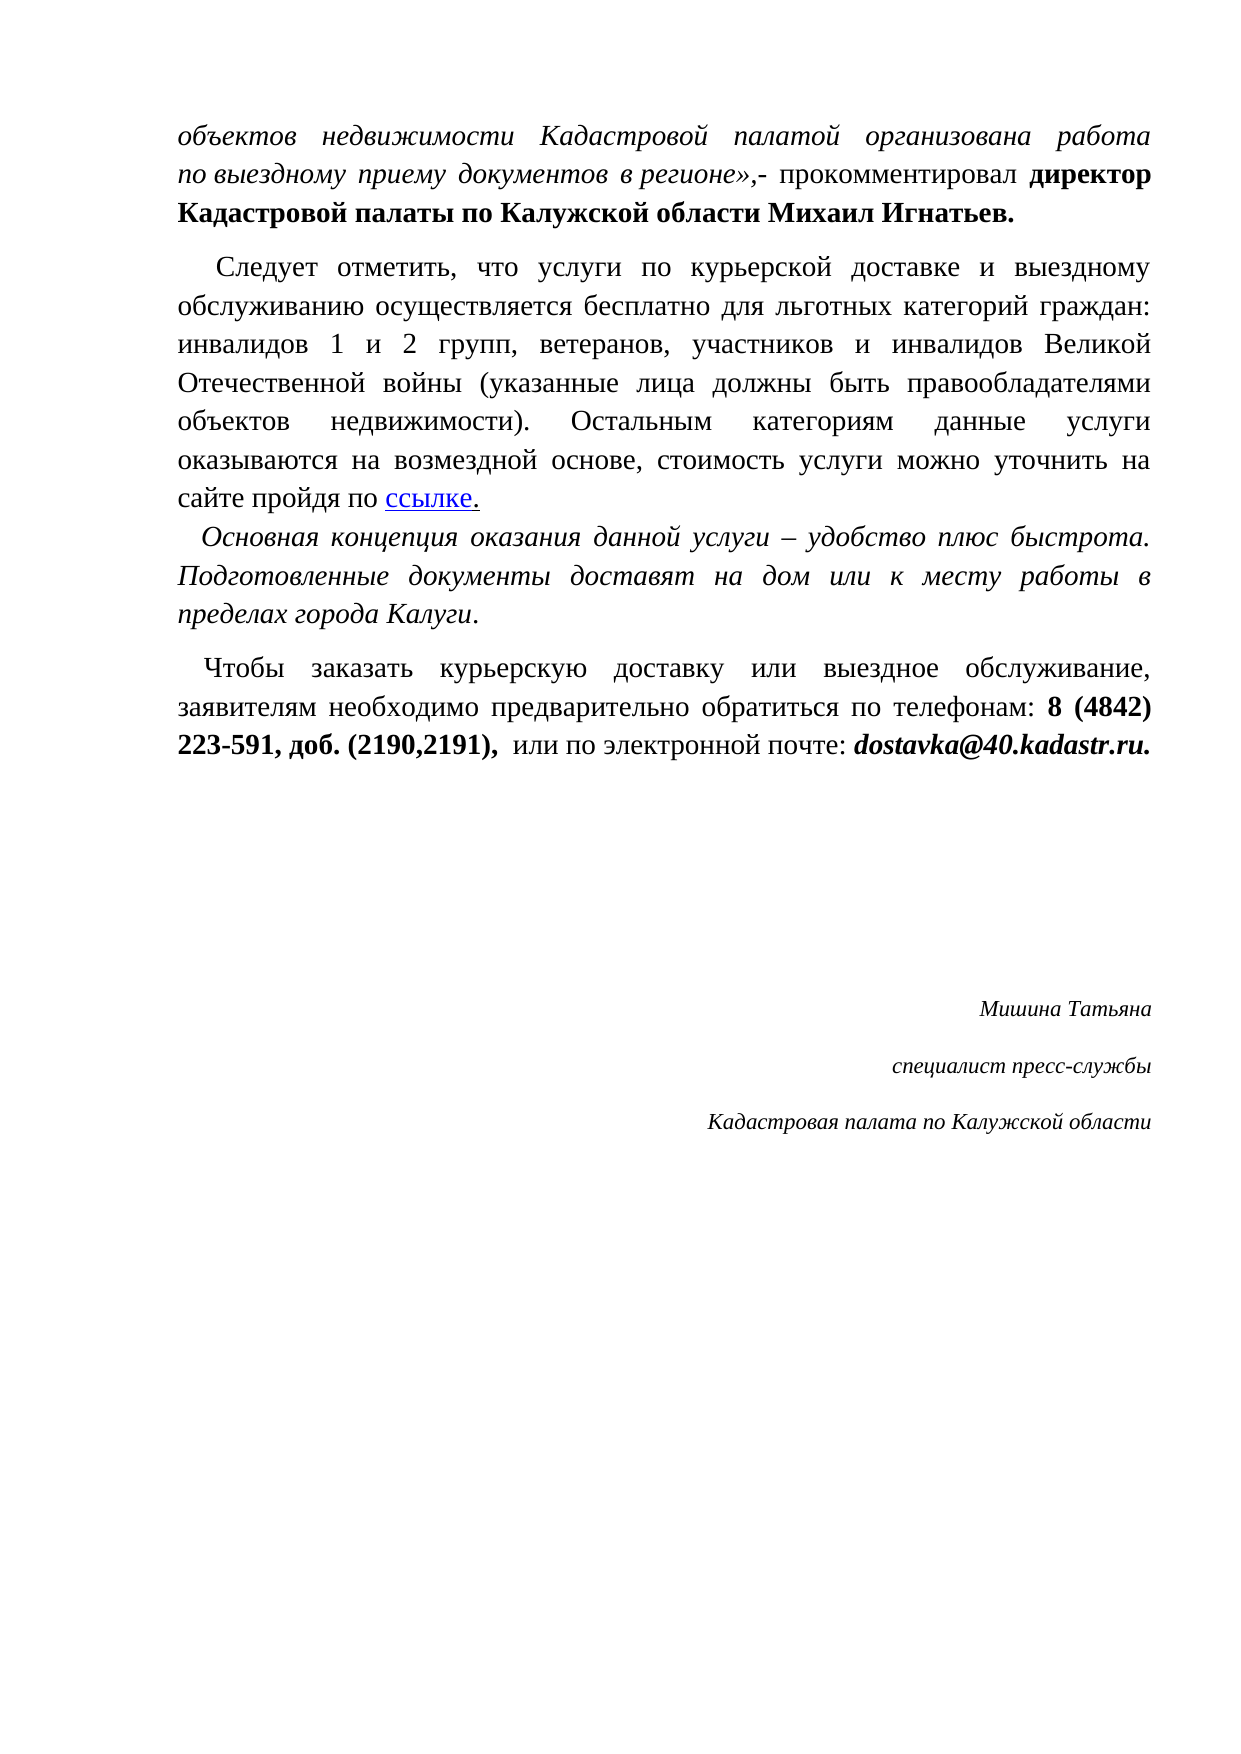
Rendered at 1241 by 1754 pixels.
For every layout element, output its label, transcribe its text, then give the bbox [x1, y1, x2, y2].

text Кадастровая палата по Калужской области [177, 1108, 1152, 1134]
text Основная концепция оказания данной услуги – удобство плюс быстрота. Подготовленные документы доставят на дом или к месту работы в пределах города Калуги. [177, 519, 1152, 630]
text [177, 152, 1152, 229]
text Чтобы заказать курьерскую доставку или выездное обслуживание, заявителям необходимо предварительно обратиться по телефонам: 8 (4842) 223-591, доб. (2190,2191), или по электронной почте: dostavka@40.kadastr.ru. [177, 650, 1152, 761]
text Следует отметить, что услуги по курьерской доставке и выездному обслуживанию осуществляется бесплатно для льготных категорий граждан: инвалидов 1 и 2 групп, ветеранов, участников и инвалидов Великой Отечественной войны (указанные лица должны быть правообладателями объектов недвижимости). Остальным категориям данные услуги оказываются на возмездной основе, стоимость услуги можно уточнить на сайте пройдя по ссылке. [177, 249, 1152, 514]
text специалист пресс-службы [177, 1052, 1152, 1078]
text Мишина Татьяна [177, 996, 1152, 1022]
